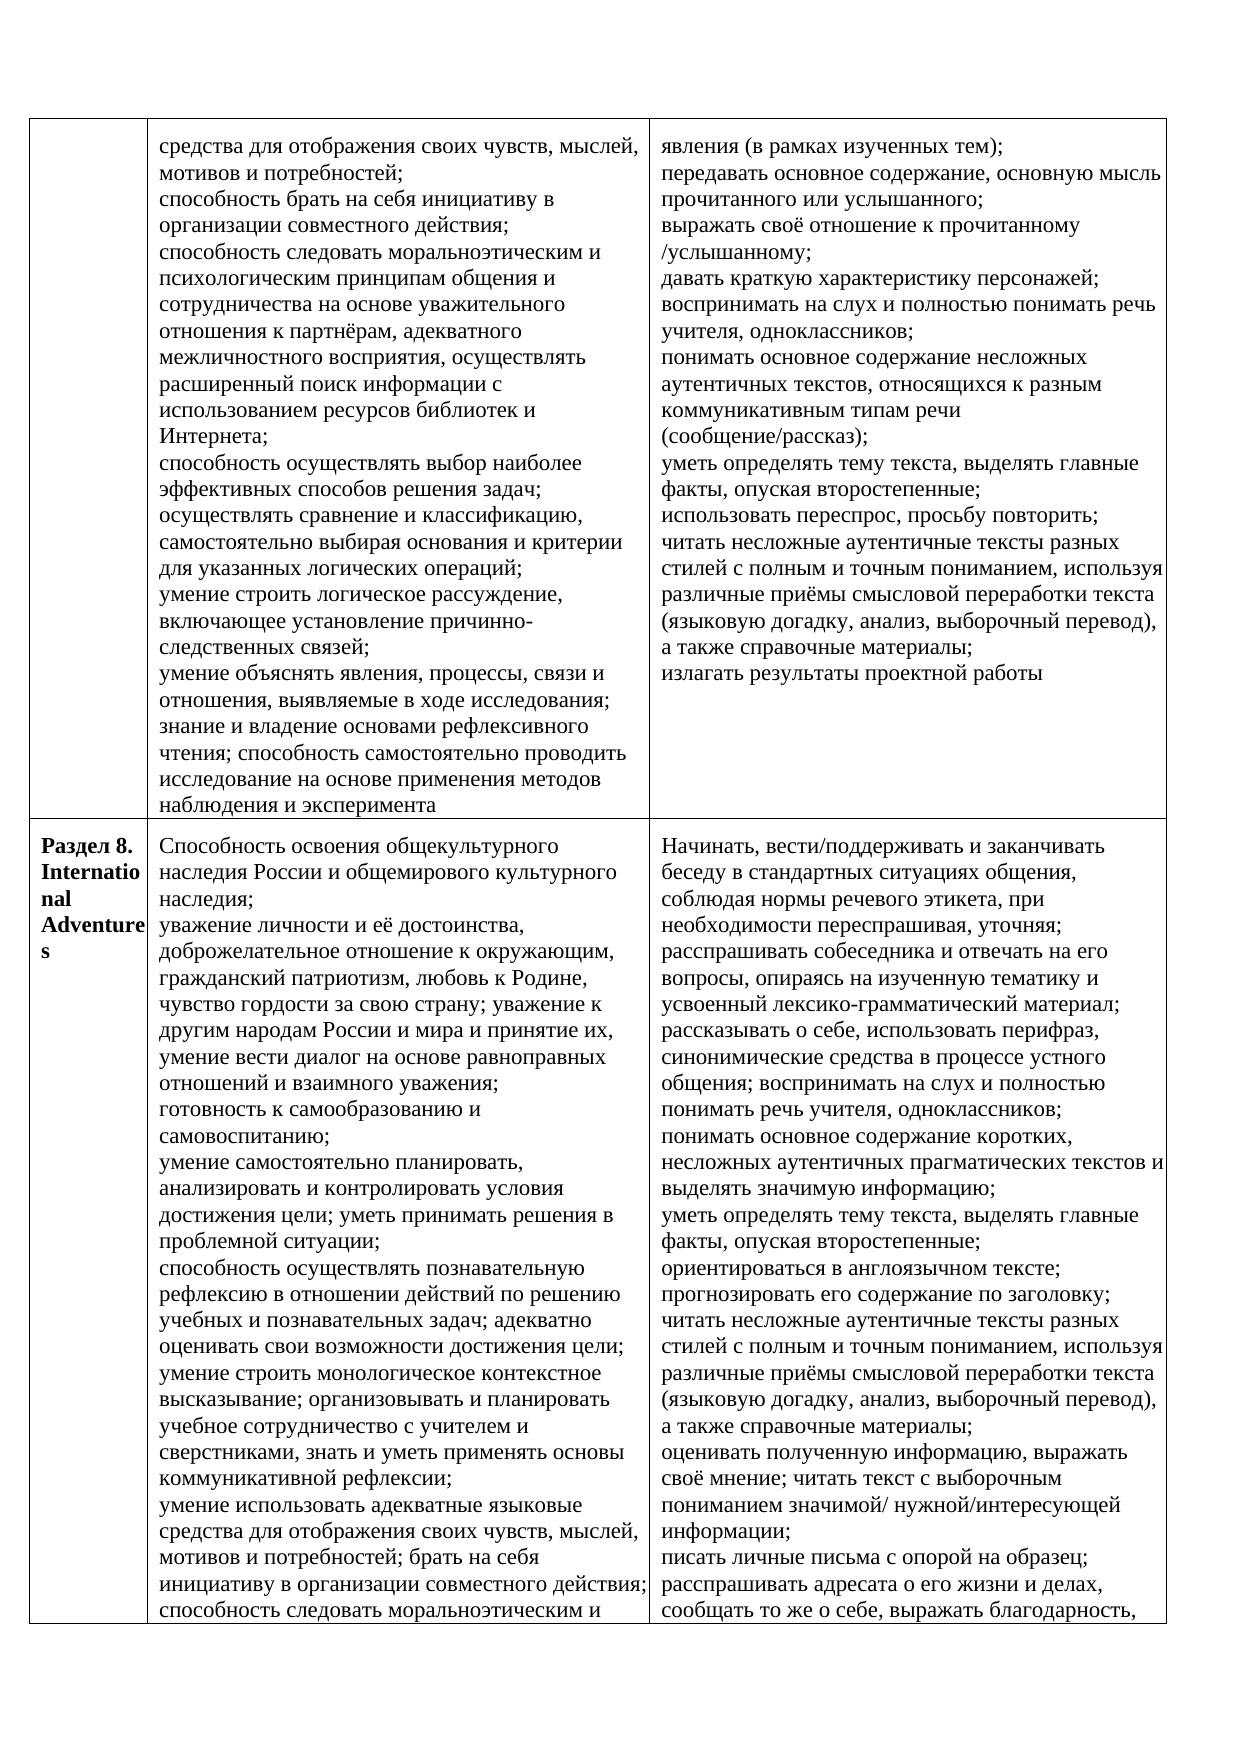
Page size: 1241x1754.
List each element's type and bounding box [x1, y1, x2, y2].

table_cell [650, 119, 1166, 818]
table_cell [148, 119, 649, 818]
table_cell [148, 819, 649, 1622]
table_cell [650, 819, 1166, 1622]
table_cell [30, 119, 147, 818]
table_cell [30, 819, 147, 1622]
